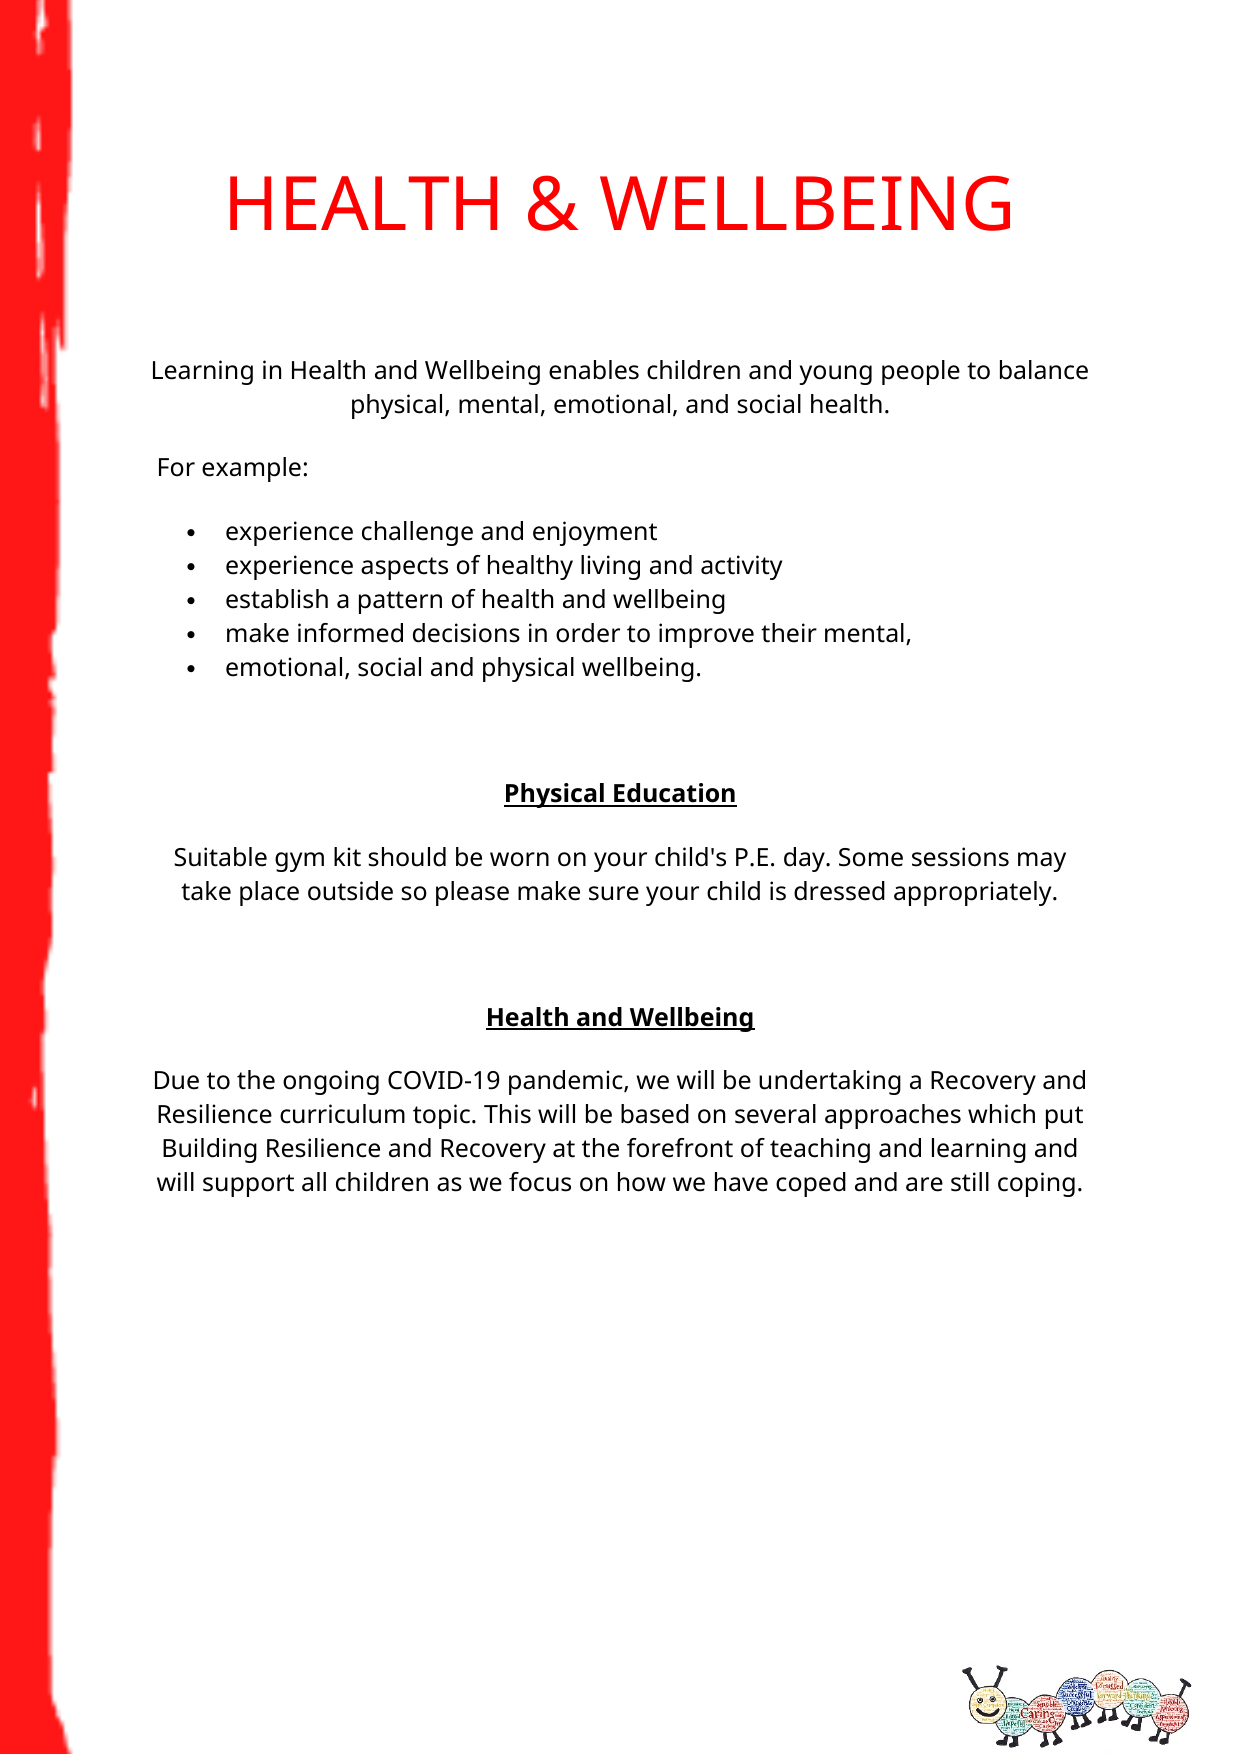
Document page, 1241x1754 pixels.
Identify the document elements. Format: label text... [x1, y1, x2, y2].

picture [958, 1645, 1192, 1754]
text Learning in Health and Wellbeing enables children and young people to balance physical, mental, emotional, and social health. [150, 353, 1090, 421]
text HEALTH & WELLBEING [150, 150, 1090, 252]
list make informed decisions in order to improve their mental, [187, 615, 1090, 649]
text For example: [150, 450, 1090, 484]
list establish a pattern of health and wellbeing [187, 581, 1090, 615]
list experience challenge and enjoyment [187, 513, 1090, 547]
text Due to the ongoing COVID-19 pandemic, we will be undertaking a Recovery and Resilience curriculum topic. This will be based on several approaches which put Building Resilience and Recovery at the forefront of teaching and learning and will support all children as we focus on how we have coped and are still coping. [150, 1063, 1090, 1199]
list experience aspects of healthy living and activity [187, 547, 1090, 581]
list emotional, social and physical wellbeing. [187, 649, 1090, 683]
text Physical Education [150, 776, 1090, 810]
text Suitable gym kit should be worn on your child's P.E. day. Some sessions may take place outside so please make sure your child is dressed appropriately. [150, 839, 1090, 907]
picture [0, 0, 103, 1754]
text Health and Wellbeing [150, 1000, 1090, 1034]
